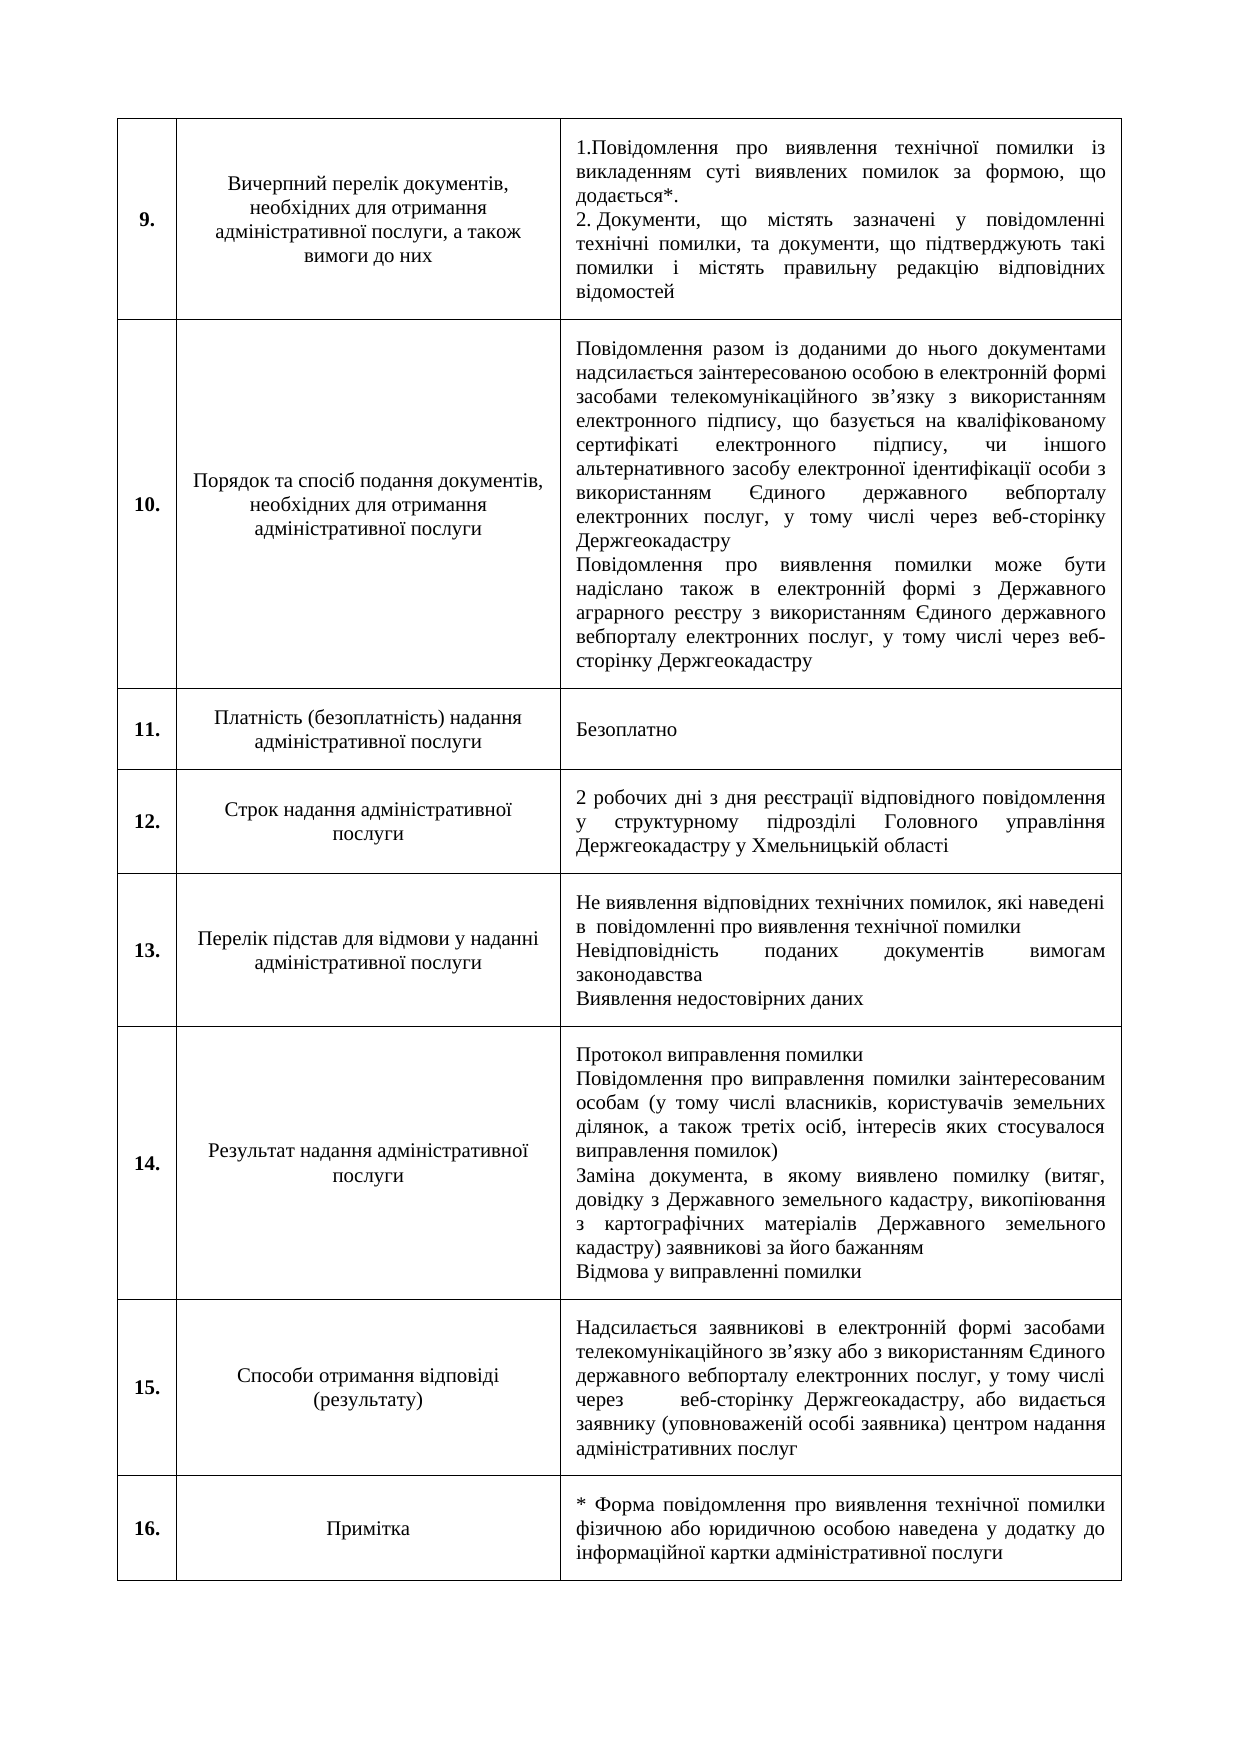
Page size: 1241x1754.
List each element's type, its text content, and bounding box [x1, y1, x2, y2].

table_cell Результат надання адміністративної послуги [177, 1027, 560, 1298]
table_cell Вичерпний перелік документів, необхідних для отримання адміністративної послуги, а також вимоги до них [177, 119, 560, 319]
table_cell 9. [118, 119, 176, 319]
table_cell Перелік підстав для відмови у наданні адміністративної послуги [177, 874, 560, 1026]
table_cell 1.Повідомлення про виявлення технічної помилки із викладенням суті виявлених помилок за формою, що додається*. 2. Документи, що містять зазначені у повідомленні технічні помилки, та документи, що підтверджують такі помилки і містять правильну редакцію відповідних відомостей [561, 119, 1121, 319]
table_cell * Форма повідомлення про виявлення технічної помилки фізичною або юридичною особою наведена у додатку до інформаційної картки адміністративної послуги [561, 1476, 1121, 1579]
table_cell Протокол виправлення помилки Повідомлення про виправлення помилки заінтересованим особам (у тому числі власників, користувачів земельних ділянок, а також третіх осіб, інтересів яких стосувалося виправлення помилок) Заміна документа, в якому виявлено помилку (витяг, довідку з Державного земельного кадастру, викопіювання з картографічних матеріалів Державного земельного кадастру) заявникові за його бажанням Відмова у виправленні помилки [561, 1027, 1121, 1298]
table_cell Примітка [177, 1476, 560, 1579]
table_cell 13. [118, 874, 176, 1026]
table_cell 2 робочих дні з дня реєстрації відповідного повідомлення у структурному підрозділі Головного управління Держгеокадастру у Хмельницькій області [561, 770, 1121, 873]
table_cell Не виявлення відповідних технічних помилок, які наведені в повідомленні про виявлення технічної помилки Невідповідність поданих документів вимогам законодавства Виявлення недостовірних даних [561, 874, 1121, 1026]
table_cell Платність (безоплатність) надання адміністративної послуги [177, 689, 560, 768]
table_cell 12. [118, 770, 176, 873]
table_cell Способи отримання відповіді (результату) [177, 1300, 560, 1475]
table_cell 15. [118, 1300, 176, 1475]
table_cell 16. [118, 1476, 176, 1579]
table_cell 10. [118, 320, 176, 688]
table_cell 14. [118, 1027, 176, 1298]
table_cell Надсилається заявникові в електронній формі засобами телекомунікаційного зв’язку або з використанням Єдиного державного вебпорталу електронних послуг, у тому числі через веб-сторінку Держгеокадастру, або видається заявнику (уповноваженій особі заявника) центром надання адміністративних послуг [561, 1300, 1121, 1475]
table_cell Порядок та спосіб подання документів, необхідних для отримання адміністративної послуги [177, 320, 560, 688]
table_cell 11. [118, 689, 176, 768]
table_cell Повідомлення разом із доданими до нього документами надсилається заінтересованою особою в електронній формі засобами телекомунікаційного зв’язку з використанням електронного підпису, що базується на кваліфікованому сертифікаті електронного підпису, чи іншого альтернативного засобу електронної ідентифікації особи з використанням Єдиного державного вебпорталу електронних послуг, у тому числі через веб-сторінку Держгеокадастру Повідомлення про виявлення помилки може бути надіслано також в електронній формі з Державного аграрного реєстру з використанням Єдиного державного вебпорталу електронних послуг, у тому числі через веб-сторінку Держгеокадастру [561, 320, 1121, 688]
table_cell Безоплатно [561, 689, 1121, 768]
table_cell Строк надання адміністративної послуги [177, 770, 560, 873]
